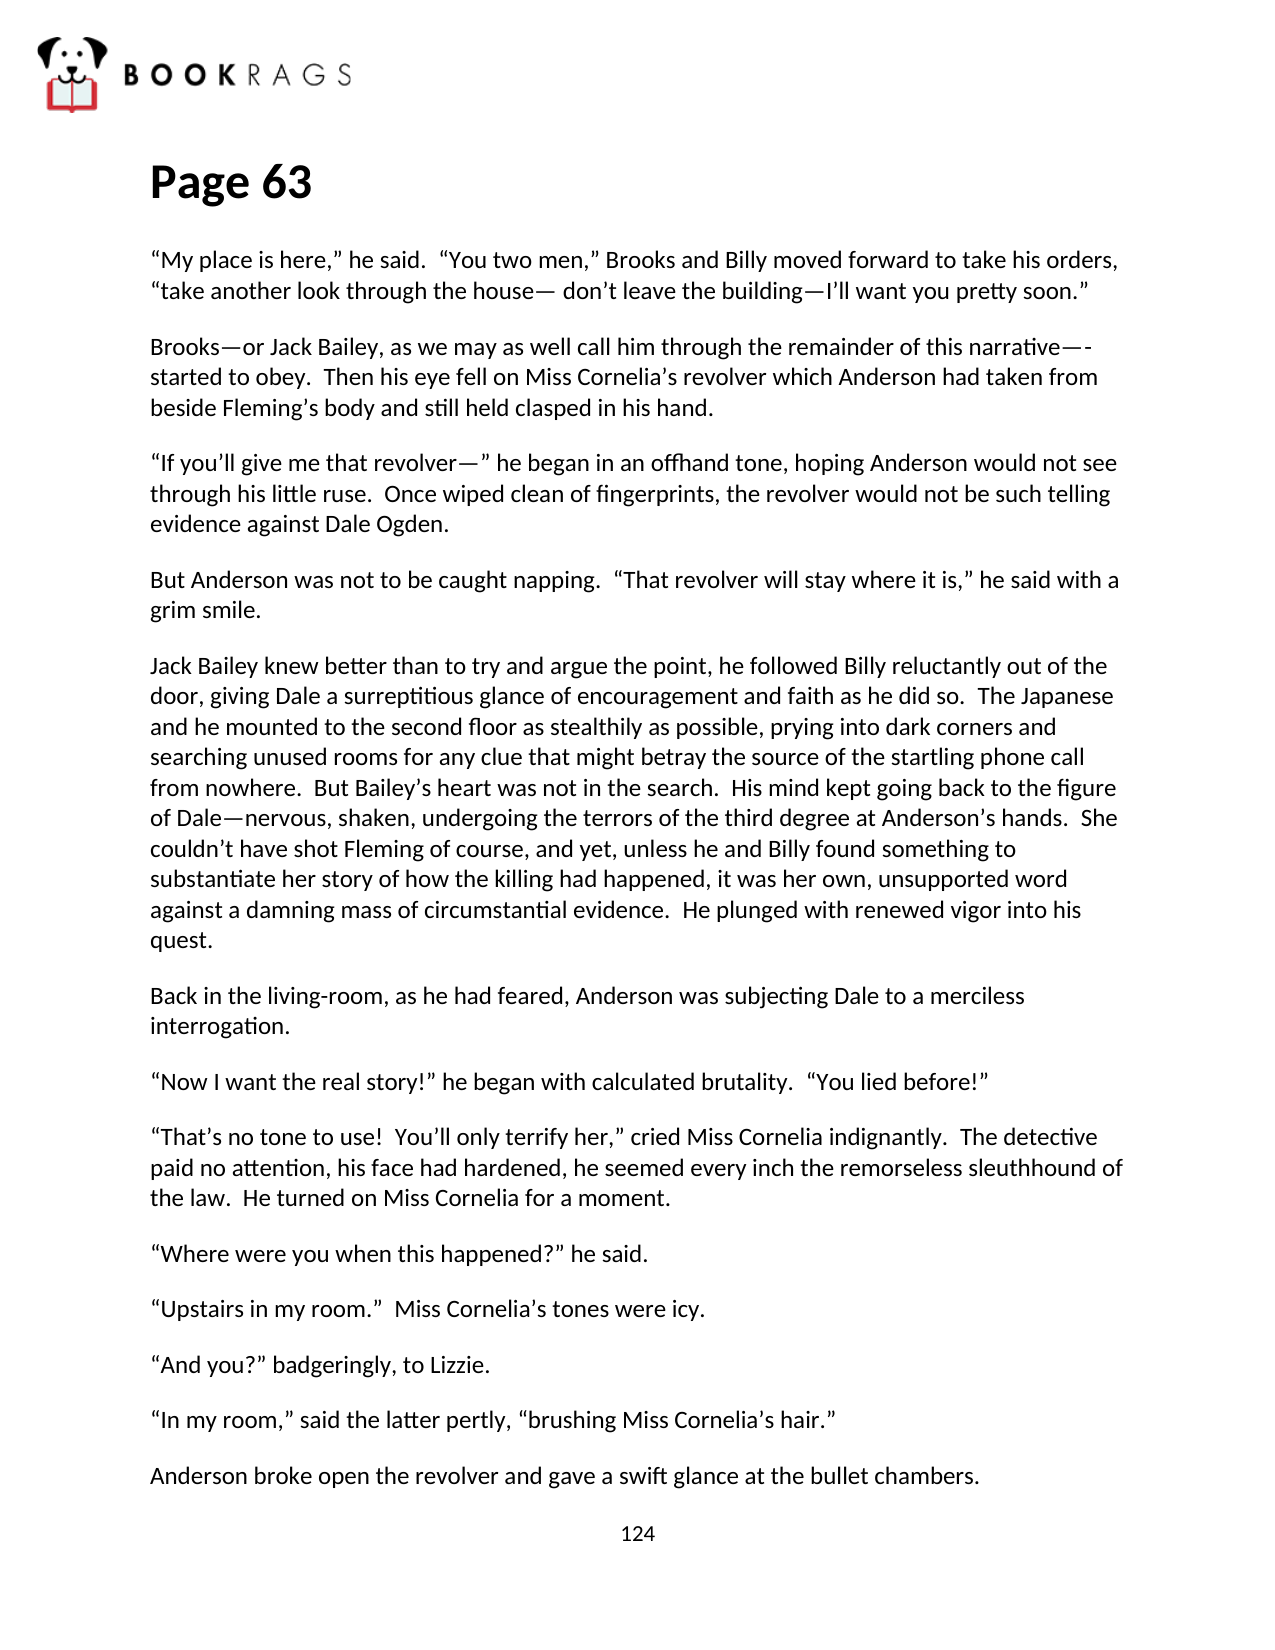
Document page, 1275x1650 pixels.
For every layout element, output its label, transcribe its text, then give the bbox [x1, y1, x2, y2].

text “My place is here,” he said. “You two men,” Brooks and Billy moved forward to take his orders, “take another look through the house—­ don’t leave the building—­I’ll want you pretty soon.” [150, 244, 1125, 306]
text “If you’ll give me that revolver—­” he began in an offhand tone, hoping Anderson would not see through his little ruse. Once wiped clean of fingerprints, the revolver would not be such telling evidence against Dale Ogden. [150, 447, 1125, 539]
text “Now I want the real story!” he began with calculated brutality. “You lied before!” [150, 1066, 1125, 1097]
text “Where were you when this happened?” he said. [150, 1238, 1125, 1269]
text But Anderson was not to be caught napping. “That revolver will stay where it is,” he said with a grim smile. [150, 564, 1125, 625]
text “In my room,” said the latter pertly, “brushing Miss Cornelia’s hair.” [150, 1405, 1125, 1435]
text Jack Bailey knew better than to try and argue the point, he followed Billy reluctantly out of the door, giving Dale a surreptitious glance of encouragement and faith as he did so. The Japanese and he mounted to the second floor as stealthily as possible, prying into dark corners and searching unused rooms for any clue that might betray the source of the startling phone call from nowhere. But Bailey’s heart was not in the search. His mind kept going back to the figure of Dale—­nervous, shaken, undergoing the terrors of the third degree at Anderson’s hands. She couldn’t have shot Fleming of course, and yet, unless he and Billy found something to substantiate her story of how the killing had happened, it was her own, unsupported word against a damning mass of circumstantial evidence. He plunged with renewed vigor into his quest. [150, 650, 1125, 955]
text “That’s no tone to use! You’ll only terrify her,” cried Miss Cornelia indignantly. The detective paid no attention, his face had hardened, he seemed every inch the remorseless sleuthhound of the law. He turned on Miss Cornelia for a moment. [150, 1122, 1125, 1213]
text Back in the living-room, as he had feared, Anderson was subjecting Dale to a merciless interrogation. [150, 980, 1125, 1041]
text Brooks—­or Jack Bailey, as we may as well call him through the remainder of this narrative—­started to obey. Then his eye fell on Miss Cornelia’s revolver which Anderson had taken from beside Fleming’s body and still held clasped in his hand. [150, 331, 1125, 422]
text “Upstairs in my room.” Miss Cornelia’s tones were icy. [150, 1294, 1125, 1324]
text Page 63 [150, 150, 1125, 211]
text “And you?” badgeringly, to Lizzie. [150, 1349, 1125, 1380]
text Anderson broke open the revolver and gave a swift glance at the bullet chambers. [150, 1460, 1125, 1491]
picture [37, 37, 351, 113]
